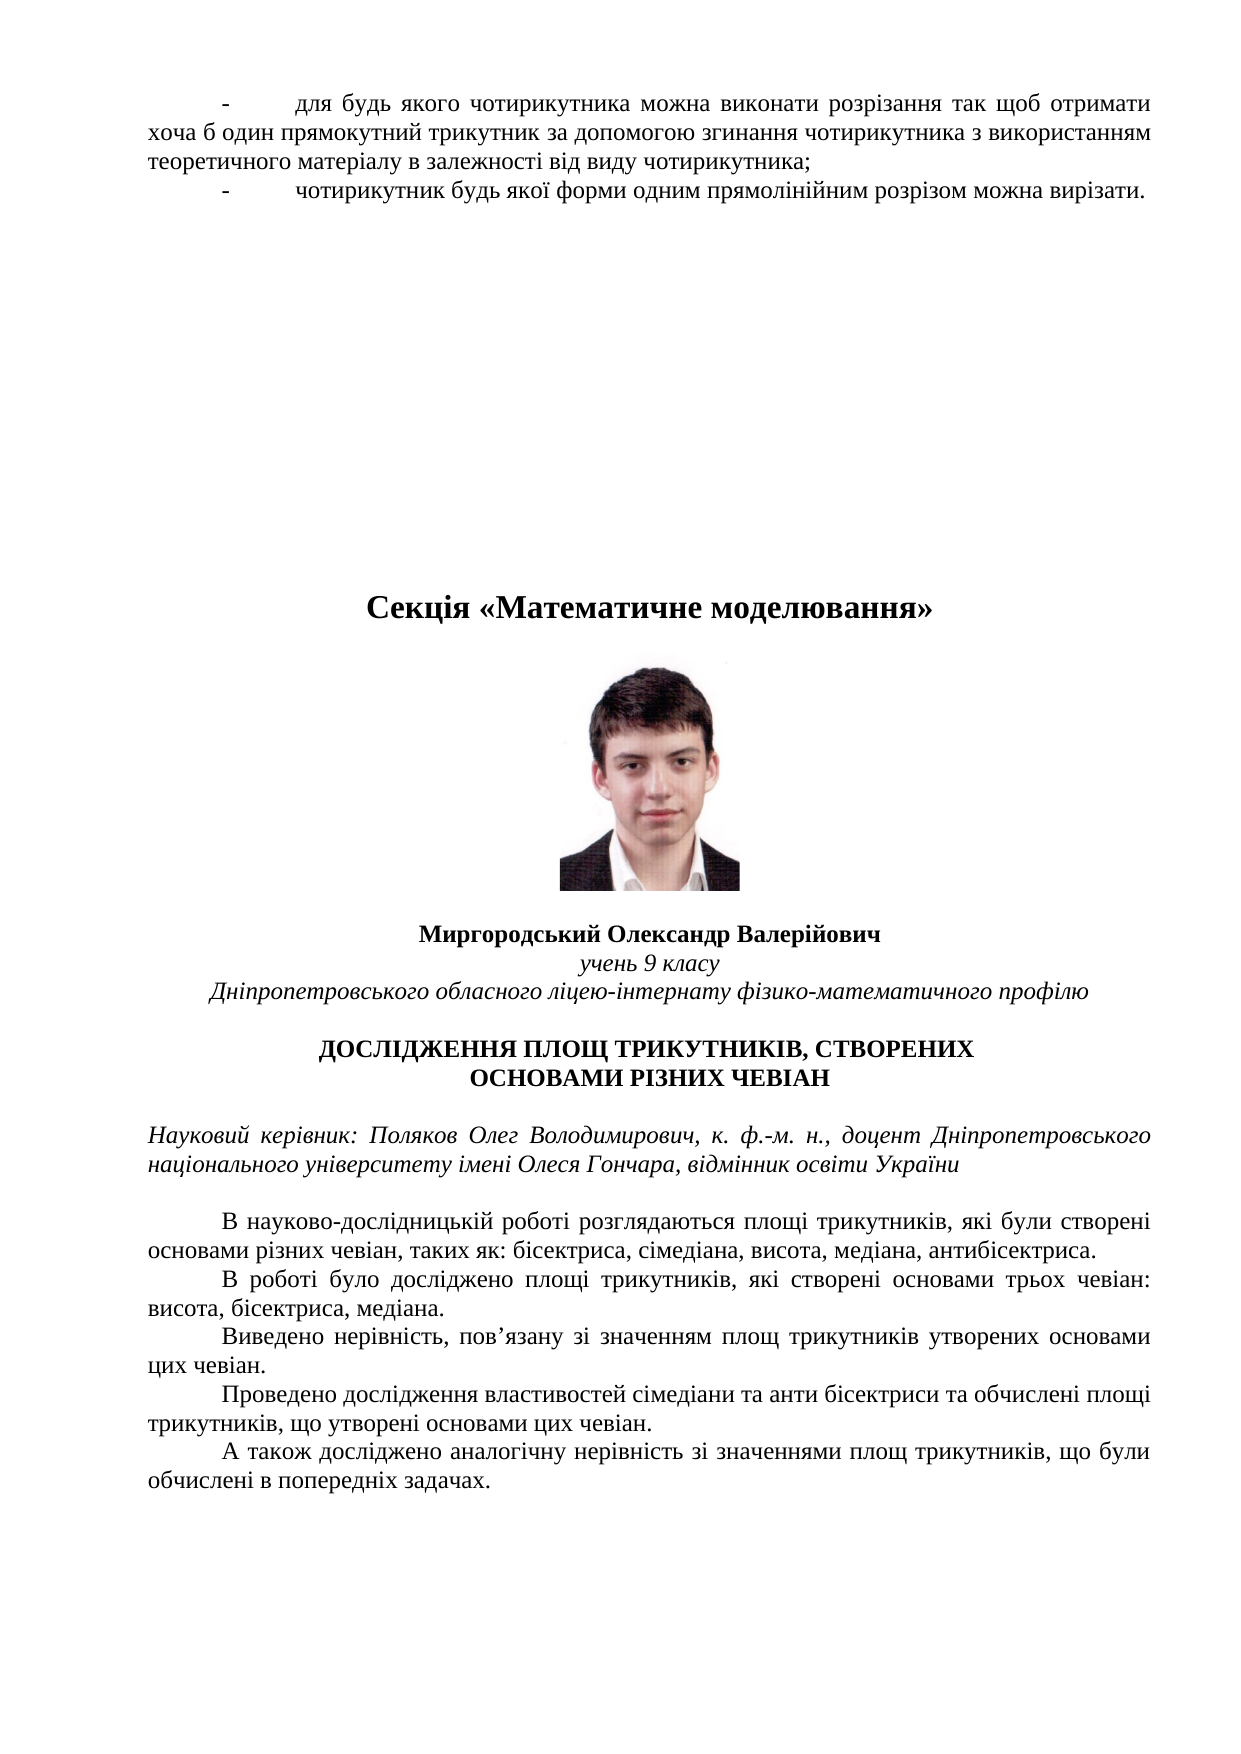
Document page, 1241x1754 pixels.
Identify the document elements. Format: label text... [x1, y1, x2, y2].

text Дніпропетровського обласного ліцею-інтернату фізико-математичного профілю [148, 976, 1152, 1005]
text ДОСЛІДЖЕННЯ ПЛОЩ ТРИКУТНИКІВ, СТВОРЕНИХ ОСНОВАМИ РІЗНИХ ЧЕВІАН [148, 1034, 1152, 1091]
list Виведено нерівність, пов’язану зі значенням площ трикутників утворених основами цих чевіан. [148, 1321, 1152, 1379]
text Секція «Математичне моделювання» [148, 587, 1152, 625]
list В роботі було досліджено площі трикутників, які створені основами трьох чевіан: висота, бісектриса, медіана. [148, 1264, 1152, 1321]
text Миргородський Олександр Валерійович [148, 919, 1152, 948]
text Науковий керівник: Поляков Олег Володимирович, к. ф.-м. н., доцент Дніпропетровського національного університету імені Олеся Гончара, відмінник освіти України [148, 1120, 1152, 1178]
text - для будь якого чотирикутника можна виконати розрізання так щоб отримати хоча б один прямокутний трикутник за допомогою згинання чотирикутника з використанням теоретичного матеріалу в залежності від виду чотирикутника; [148, 88, 1152, 175]
picture [559, 653, 740, 891]
list Проведено дослідження властивостей сімедіани та анти бісектриси та обчислені площі трикутників, що утворені основами цих чевіан. [148, 1379, 1152, 1436]
list А також досліджено аналогічну нерівність зі значеннями площ трикутників, що були обчислені в попередніх задачах. [148, 1436, 1152, 1494]
text В науково-дослідницькій роботі розглядаються площі трикутників, які були створені основами різних чевіан, таких як: бісектриса, сімедіана, висота, медіана, антибісектриса. [148, 1206, 1152, 1264]
text учень 9 класу [148, 948, 1152, 976]
